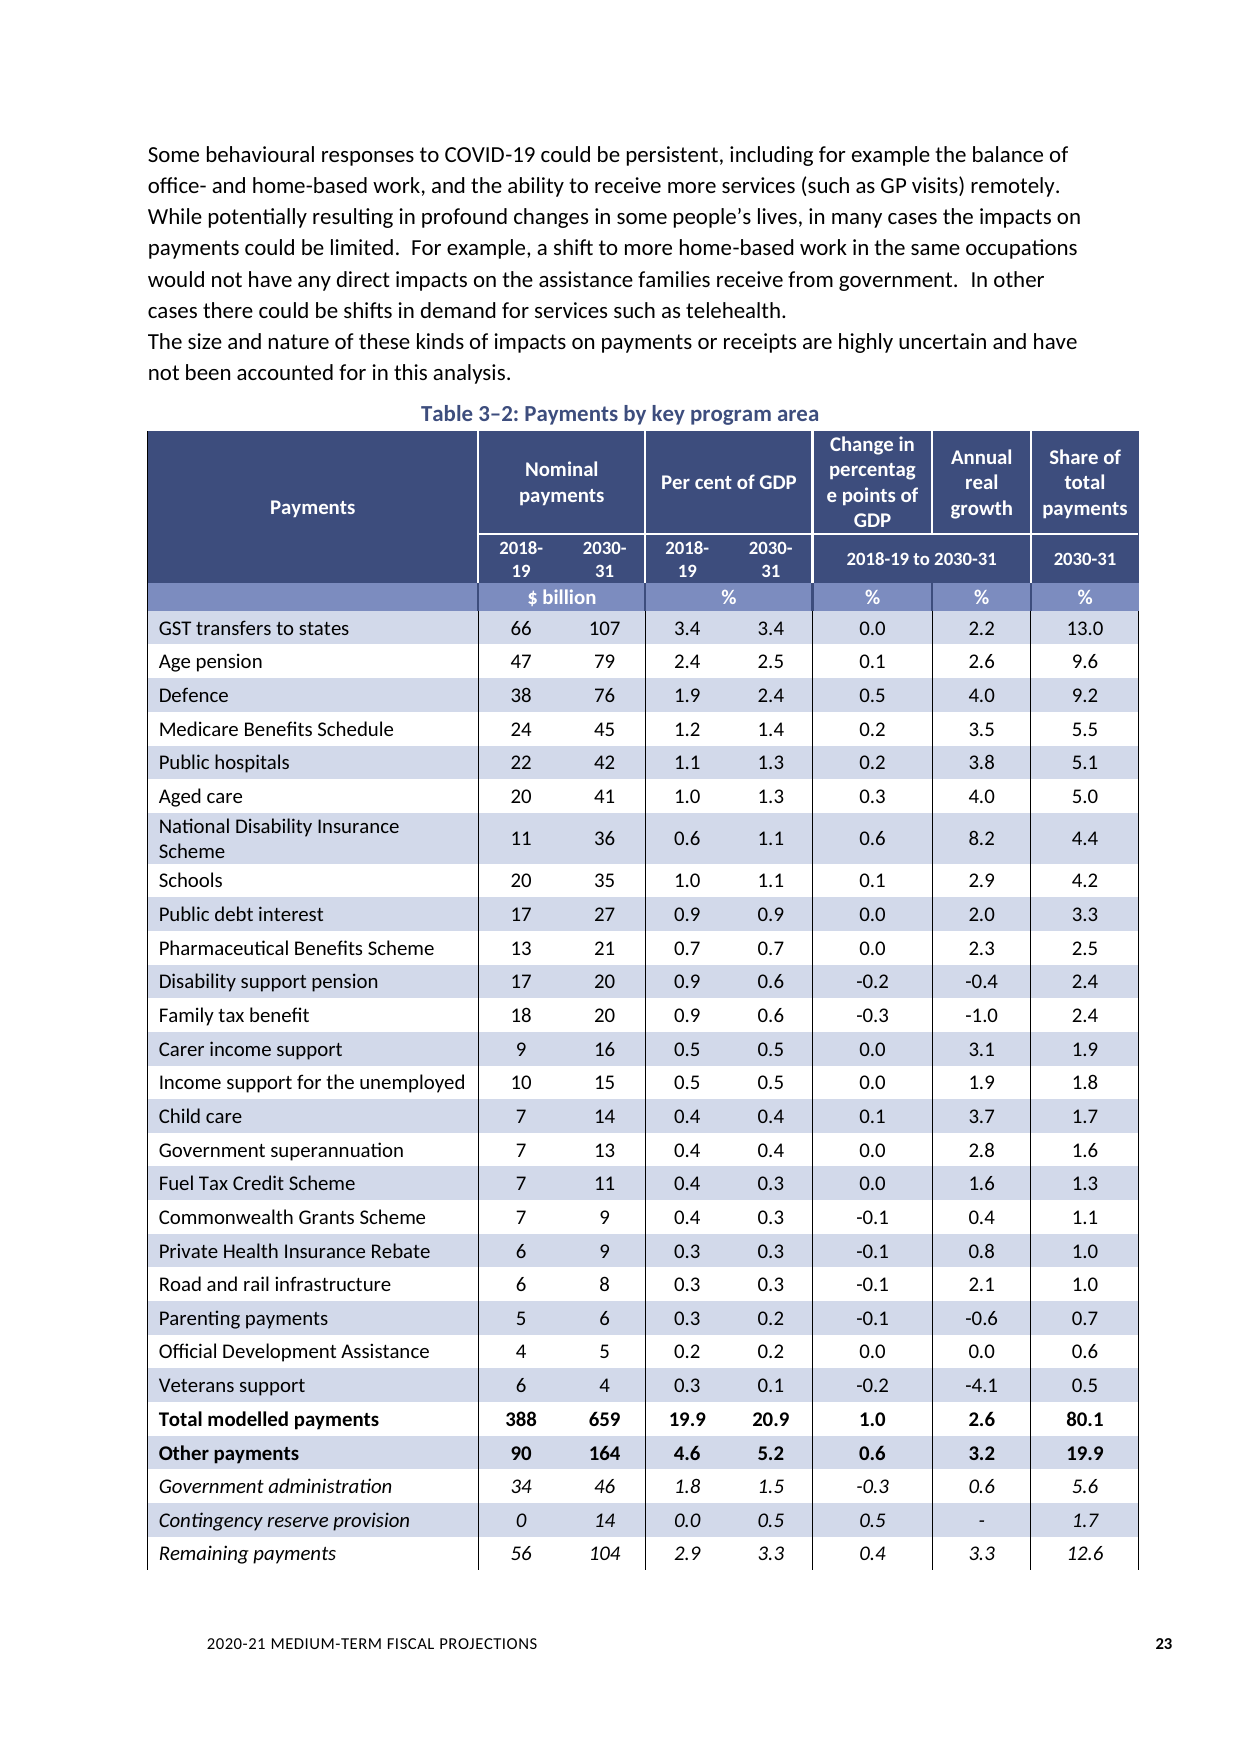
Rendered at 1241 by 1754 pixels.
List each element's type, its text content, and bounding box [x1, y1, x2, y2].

table_cell GST transfers to states [148, 611, 478, 644]
table_cell 24 [479, 712, 564, 746]
table_cell 0.2 [729, 1301, 812, 1335]
table_cell 1.3 [729, 779, 812, 813]
table_cell 47 [479, 645, 564, 678]
table_header Nominal payments [479, 431, 644, 533]
text Some behavioural responses to COVID-19 could be persistent, including for example the balance of office- and home-based work, and the ability to receive more services (such as GP visits) remotely. While potentially resulting in profound changes in some people’s lives, in many cases the impacts on payments could be limited. For example, a shift to more home-based work in the same occupations would not have any direct impacts on the assistance families receive from government. In other cases there could be shifts in demand for services such as telehealth. The size and nature of these kinds of impacts on payments or receipts are highly uncertain and have not been accounted for in this analysis. [148, 137, 1092, 387]
table_cell 1.7 [1031, 1503, 1138, 1537]
table_cell Family tax benefit [148, 998, 478, 1032]
table_cell 1.6 [933, 1166, 1030, 1200]
table_cell 0.3 [646, 1268, 729, 1301]
table_cell 2.1 [933, 1268, 1030, 1301]
table_cell 104 [564, 1537, 645, 1570]
table_cell 0.5 [813, 1503, 932, 1537]
table_cell 3.1 [933, 1032, 1030, 1066]
table_cell Pharmaceutical Benefits Scheme [148, 931, 478, 964]
table_cell 0.1 [813, 864, 932, 897]
table_cell 0.1 [813, 1099, 932, 1133]
table_cell % [646, 583, 811, 611]
table_cell 0.4 [646, 1200, 729, 1234]
table_cell 8 [564, 1268, 645, 1301]
table_cell 0.9 [646, 897, 729, 931]
table_cell 0.0 [813, 931, 932, 964]
table_cell 14 [564, 1099, 645, 1133]
table_cell 0.9 [729, 897, 812, 931]
table_cell % [814, 583, 931, 611]
table_cell 1.2 [646, 712, 729, 746]
table_cell 9.2 [1031, 678, 1138, 712]
table_cell 6 [564, 1301, 645, 1335]
table_cell 12.6 [1031, 1537, 1138, 1570]
table_cell 1.5 [729, 1469, 812, 1503]
table_cell 20 [564, 965, 645, 998]
table_cell 79 [564, 645, 645, 678]
table_cell 17 [479, 965, 564, 998]
table_cell 11 [564, 1166, 645, 1200]
table_cell 16 [564, 1032, 645, 1066]
table_cell 6 [479, 1234, 564, 1267]
table_cell 5 [564, 1335, 645, 1368]
table_header Change in percentage points of GDP [814, 431, 931, 533]
table_cell 0.6 [933, 1469, 1030, 1503]
table_cell 5.6 [1031, 1469, 1138, 1503]
table_cell -1.0 [933, 998, 1030, 1032]
table_cell Age pension [148, 645, 478, 678]
table_cell 27 [564, 897, 645, 931]
table_cell 107 [564, 611, 645, 644]
table_cell 19.9 [1031, 1436, 1138, 1469]
table_cell 2.6 [933, 1402, 1030, 1436]
table_cell 0.7 [646, 931, 729, 964]
table_cell 2030-31 [1032, 533, 1139, 583]
table_cell National Disability Insurance Scheme [148, 813, 478, 864]
table_cell 10 [479, 1066, 564, 1099]
table_cell 0.4 [729, 1133, 812, 1166]
table_cell 0.2 [813, 746, 932, 779]
table_cell 2.4 [646, 645, 729, 678]
table_cell 3.7 [933, 1099, 1030, 1133]
table_cell 0.4 [646, 1133, 729, 1166]
table_cell 2.4 [729, 678, 812, 712]
table_cell 1.3 [729, 746, 812, 779]
table_cell -0.3 [813, 998, 932, 1032]
table_cell 7 [479, 1200, 564, 1234]
table_cell 2.9 [646, 1537, 729, 1570]
table_cell 20 [479, 864, 564, 897]
table_cell 0.6 [813, 813, 932, 864]
table_cell 4.0 [933, 678, 1030, 712]
table_cell 5.5 [1031, 712, 1138, 746]
table_cell 3.3 [933, 1537, 1030, 1570]
table_cell 388 [479, 1402, 564, 1436]
table_cell 1.7 [1031, 1099, 1138, 1133]
table_cell 2.4 [1031, 998, 1138, 1032]
table_cell 0 [479, 1503, 564, 1537]
table_cell 0.0 [813, 897, 932, 931]
table_cell 0.0 [813, 1133, 932, 1166]
table_cell 0.5 [729, 1066, 812, 1099]
table_cell Official Development Assistance [148, 1335, 478, 1368]
table_cell 45 [564, 712, 645, 746]
table_cell -0.4 [933, 965, 1030, 998]
table_cell Fuel Tax Credit Scheme [148, 1166, 478, 1200]
table_cell 80.1 [1031, 1402, 1138, 1436]
table_cell 0.6 [813, 1436, 932, 1469]
table_cell 0.2 [813, 712, 932, 746]
table_cell 0.2 [646, 1335, 729, 1368]
table_cell 0.4 [729, 1099, 812, 1133]
table_cell 0.9 [646, 965, 729, 998]
table_cell Remaining payments [148, 1537, 478, 1570]
table_cell 3.8 [933, 746, 1030, 779]
table_cell 36 [564, 813, 645, 864]
table_cell 1.0 [646, 779, 729, 813]
table_cell 0.3 [813, 779, 932, 813]
table_cell 659 [564, 1402, 645, 1436]
table_cell 2.4 [1031, 965, 1138, 998]
table_cell 5 [479, 1301, 564, 1335]
table_cell Parenting payments [148, 1301, 478, 1335]
table_cell 3.3 [1031, 897, 1138, 931]
table_cell 90 [479, 1436, 564, 1469]
table_cell Medicare Benefits Schedule [148, 712, 478, 746]
table_cell 15 [564, 1066, 645, 1099]
table_cell 0.4 [646, 1099, 729, 1133]
table_cell 6 [479, 1368, 564, 1402]
table_cell Defence [148, 678, 478, 712]
table_cell 1.1 [646, 746, 729, 779]
table_cell 0.1 [813, 645, 932, 678]
table_cell $ billion [479, 583, 644, 611]
table_cell 0.5 [1031, 1368, 1138, 1402]
table_cell 2.5 [1031, 931, 1138, 964]
table_cell 9 [479, 1032, 564, 1066]
table_cell 1.0 [646, 864, 729, 897]
table_cell 0.4 [933, 1200, 1030, 1234]
table_cell 0.0 [813, 1066, 932, 1099]
table_cell 3.5 [933, 712, 1030, 746]
table_cell Child care [148, 1099, 478, 1133]
table_header Share of total payments [1032, 431, 1139, 533]
table_cell Other payments [148, 1436, 478, 1469]
table_cell 1.4 [729, 712, 812, 746]
table_cell -0.1 [813, 1200, 932, 1234]
table_cell 66 [479, 611, 564, 644]
table_cell Disability support pension [148, 965, 478, 998]
table_cell 0.3 [729, 1268, 812, 1301]
table_cell 1.0 [1031, 1234, 1138, 1267]
table_cell 1.9 [933, 1066, 1030, 1099]
table_cell 0.3 [729, 1166, 812, 1200]
table_cell 0.5 [646, 1066, 729, 1099]
table_cell [148, 583, 477, 611]
table_cell 9.6 [1031, 645, 1138, 678]
table_cell 20 [564, 998, 645, 1032]
table_cell 6 [479, 1268, 564, 1301]
table_cell 0.4 [813, 1537, 932, 1570]
table_cell Total modelled payments [148, 1402, 478, 1436]
table_cell 0.3 [646, 1301, 729, 1335]
table_cell 2018- 19 [479, 535, 564, 583]
table_cell 0.2 [729, 1335, 812, 1368]
table_cell 2.8 [933, 1133, 1030, 1166]
table_cell 4.4 [1031, 813, 1138, 864]
table_cell Income support for the unemployed [148, 1066, 478, 1099]
table_cell 9 [564, 1200, 645, 1234]
table_cell 2030-31 [729, 535, 811, 583]
table_cell 18 [479, 998, 564, 1032]
table_cell Road and rail infrastructure [148, 1268, 478, 1301]
table_cell 0.5 [729, 1032, 812, 1066]
table_cell 1.1 [729, 864, 812, 897]
table_cell 20 [479, 779, 564, 813]
table_cell 2.2 [933, 611, 1030, 644]
table_cell 0.5 [646, 1032, 729, 1066]
table_cell 2030-31 [564, 535, 644, 583]
table_cell 0.3 [646, 1368, 729, 1402]
table_cell Contingency reserve provision [148, 1503, 478, 1537]
table_cell 35 [564, 864, 645, 897]
table_cell 1.1 [729, 813, 812, 864]
table_cell 5.2 [729, 1436, 812, 1469]
table_cell 2018-19 [646, 535, 729, 583]
table_cell 4.2 [1031, 864, 1138, 897]
table_cell -0.1 [813, 1268, 932, 1301]
table_cell Government superannuation [148, 1133, 478, 1166]
table_cell 1.9 [646, 678, 729, 712]
table_cell Private Health Insurance Rebate [148, 1234, 478, 1267]
table_cell Commonwealth Grants Scheme [148, 1200, 478, 1234]
table_cell 3.4 [729, 611, 812, 644]
table_cell 2.6 [933, 645, 1030, 678]
table_cell Public debt interest [148, 897, 478, 931]
table_cell 21 [564, 931, 645, 964]
table_cell % [933, 583, 1030, 611]
table_cell 0.6 [1031, 1335, 1138, 1368]
table_cell 0.0 [813, 1032, 932, 1066]
table_cell 0.0 [813, 611, 932, 644]
table_cell 8.2 [933, 813, 1030, 864]
table_cell 4.0 [933, 779, 1030, 813]
table_cell 0.3 [729, 1200, 812, 1234]
table_cell 13 [479, 931, 564, 964]
table_cell 0.5 [813, 678, 932, 712]
table_cell 1.9 [1031, 1032, 1138, 1066]
table_cell 0.4 [646, 1166, 729, 1200]
table_cell 0.8 [933, 1234, 1030, 1267]
table_cell -0.1 [813, 1301, 932, 1335]
table_cell -0.3 [813, 1469, 932, 1503]
table_cell 7 [479, 1166, 564, 1200]
table_cell 4 [479, 1335, 564, 1368]
table_header Annual real growth [933, 431, 1030, 533]
table_cell - [933, 1503, 1030, 1537]
table_cell 4.6 [646, 1436, 729, 1469]
table_cell 7 [479, 1133, 564, 1166]
table_cell 0.3 [646, 1234, 729, 1267]
table_cell 46 [564, 1469, 645, 1503]
table_cell 0.3 [729, 1234, 812, 1267]
table_header Payments [148, 431, 477, 583]
table_cell 19.9 [646, 1402, 729, 1436]
table_cell Aged care [148, 779, 478, 813]
table_cell -0.1 [813, 1234, 932, 1267]
table_cell 38 [479, 678, 564, 712]
table_cell 0.0 [813, 1166, 932, 1200]
table_cell 0.1 [729, 1368, 812, 1402]
table_cell 76 [564, 678, 645, 712]
table_cell 5.1 [1031, 746, 1138, 779]
table_cell 13 [564, 1133, 645, 1166]
table_cell 3.2 [933, 1436, 1030, 1469]
table_cell 1.0 [813, 1402, 932, 1436]
table_cell 41 [564, 779, 645, 813]
table_cell 42 [564, 746, 645, 779]
table_cell Carer income support [148, 1032, 478, 1066]
table_cell 1.1 [1031, 1200, 1138, 1234]
table_cell 2018-19 to 2030-31 [814, 535, 1030, 583]
table_cell 1.0 [1031, 1268, 1138, 1301]
table_cell 164 [564, 1436, 645, 1469]
table_cell 11 [479, 813, 564, 864]
table_cell -0.2 [813, 965, 932, 998]
table_cell 22 [479, 746, 564, 779]
table_cell 2.9 [933, 864, 1030, 897]
table_cell 0.5 [729, 1503, 812, 1537]
table_cell 2.3 [933, 931, 1030, 964]
table_cell 0.0 [646, 1503, 729, 1537]
table_cell 0.9 [646, 998, 729, 1032]
table_cell 34 [479, 1469, 564, 1503]
table_cell 9 [564, 1234, 645, 1267]
table_cell 0.7 [729, 931, 812, 964]
table_cell 1.3 [1031, 1166, 1138, 1200]
table_cell % [1032, 583, 1139, 611]
table_cell 56 [479, 1537, 564, 1570]
table_cell 0.0 [813, 1335, 932, 1368]
table_header Per cent of GDP [646, 431, 811, 533]
table_cell 14 [564, 1503, 645, 1537]
table_cell 13.0 [1031, 611, 1138, 644]
table_cell -0.2 [813, 1368, 932, 1402]
table_cell 2.5 [729, 645, 812, 678]
table_cell 1.8 [1031, 1066, 1138, 1099]
table_cell Government administration [148, 1469, 478, 1503]
table_cell Veterans support [148, 1368, 478, 1402]
table_cell 0.6 [729, 998, 812, 1032]
table_cell 2.0 [933, 897, 1030, 931]
table_cell 0.6 [729, 965, 812, 998]
table_cell 0.6 [646, 813, 729, 864]
table_cell 4 [564, 1368, 645, 1402]
table_cell 0.0 [933, 1335, 1030, 1368]
table_cell 1.8 [646, 1469, 729, 1503]
table_cell 17 [479, 897, 564, 931]
table_cell 3.3 [729, 1537, 812, 1570]
table_cell 3.4 [646, 611, 729, 644]
table_cell Schools [148, 864, 478, 897]
table_cell 1.6 [1031, 1133, 1138, 1166]
table_cell 0.7 [1031, 1301, 1138, 1335]
table_cell -4.1 [933, 1368, 1030, 1402]
table_cell 7 [479, 1099, 564, 1133]
table_cell -0.6 [933, 1301, 1030, 1335]
table_cell Public hospitals [148, 746, 478, 779]
table_cell 20.9 [729, 1402, 812, 1436]
table_cell 5.0 [1031, 779, 1138, 813]
